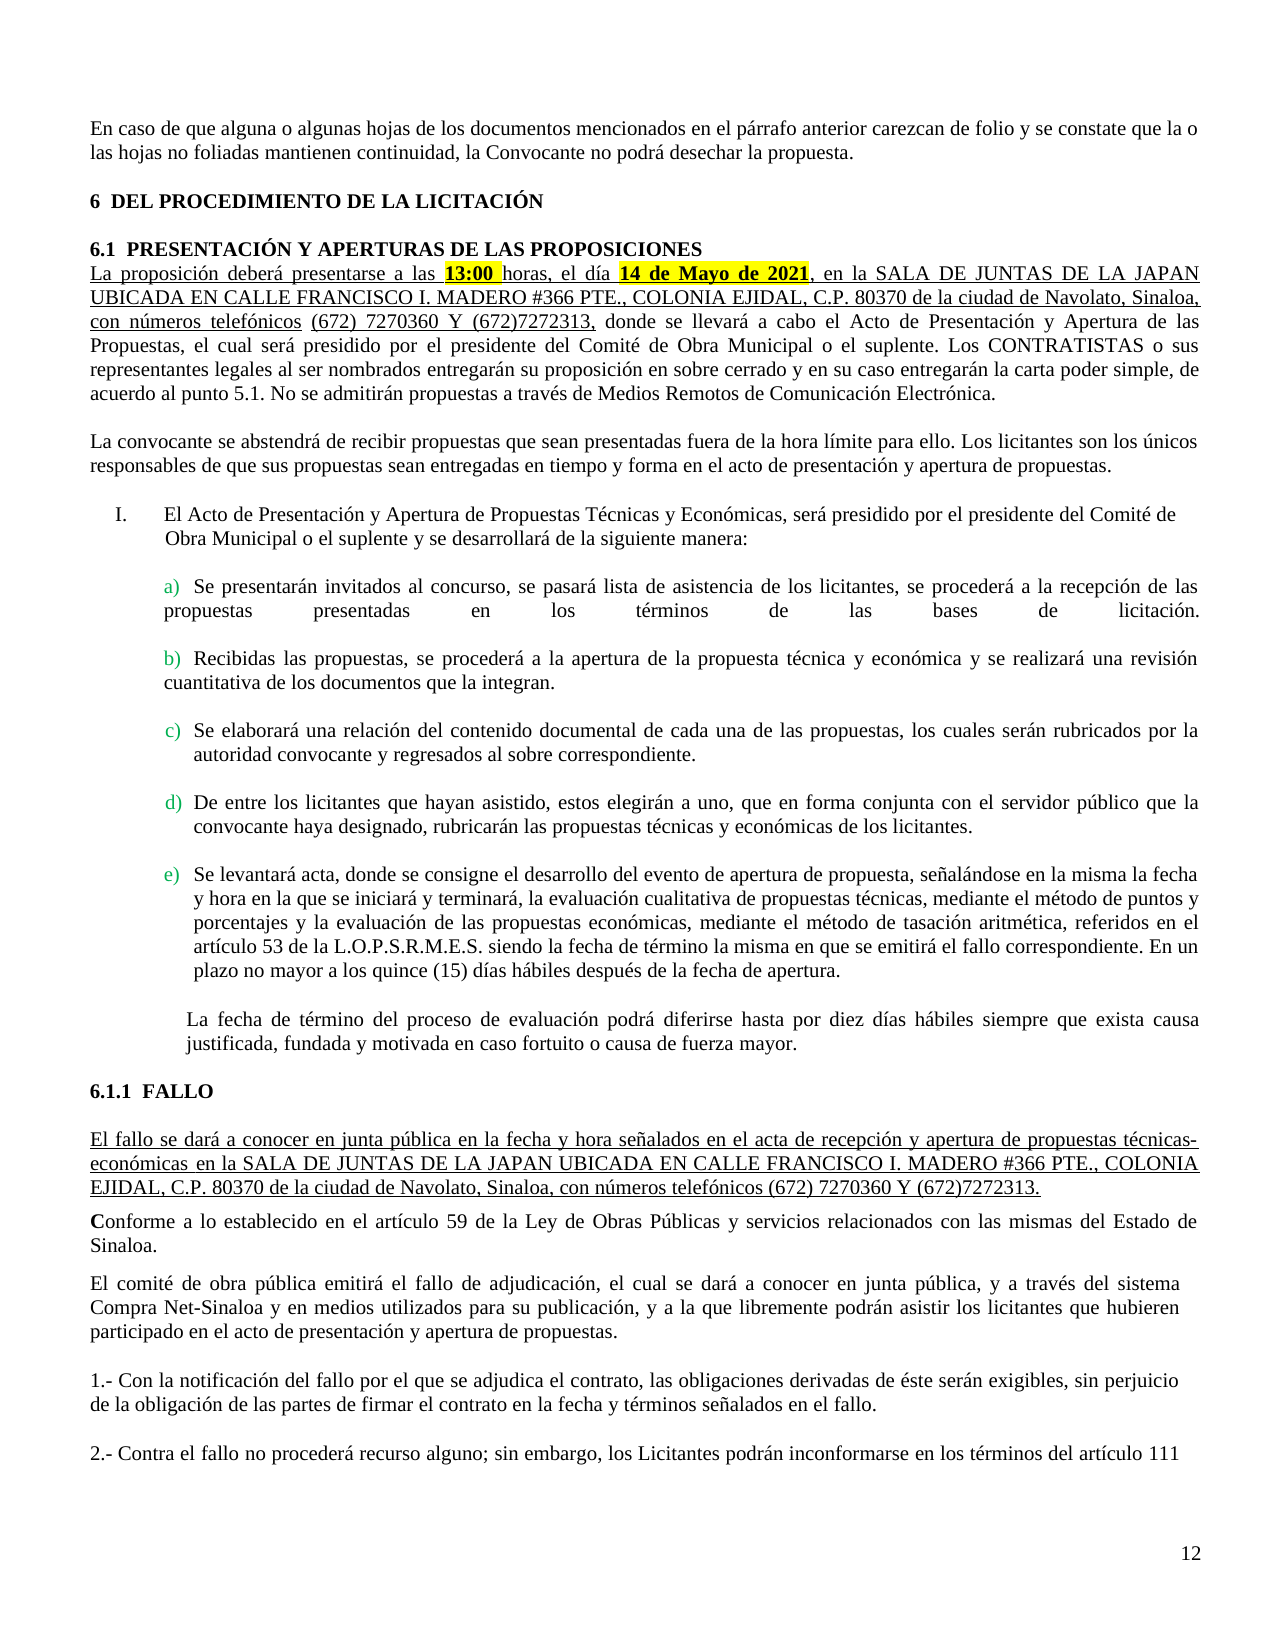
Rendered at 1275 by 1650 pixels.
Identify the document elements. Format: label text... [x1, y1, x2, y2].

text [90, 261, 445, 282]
text La proposición deberá presentarse a las 13:00 horas, el día 14 de Mayo de 2021, en la SALA DE JUNTAS DE LA JAPAN UBICADA EN CALLE FRANCISCO I. MADERO #366 PTE., COLONIA EJIDAL, C.P. 80370 de la ciudad de Navolato, Sinaloa, con números telefónicos (672) 7270360 Y (672)7272313, donde se llevará a cabo el Acto de Presentación y Apertura de las Propuestas, el cual será presidido por el presidente del Comité de Obra Municipal o el suplente. Los CONTRATISTAS o sus representantes legales al ser nombrados entregarán su proposición en sobre cerrado y en su caso entregarán la carta poder simple, de acuerdo al punto 5.1. No se admitirán propuestas a través de Medios Remotos de Comunicación Electrónica. [90, 307, 1200, 405]
subtitle FALLO [89, 1079, 1212, 1103]
list Se elaborará una relación del contenido documental de cada una de las propuestas, los cuales serán rubricados por la autoridad convocante y regresados al sobre correspondiente. [165, 718, 1200, 766]
list De entre los licitantes que hayan asistido, estos elegirán a uno, que en forma conjunta con el servidor público que la convocante haya designado, rubricarán las propuestas técnicas y económicas de los licitantes. [165, 790, 1200, 838]
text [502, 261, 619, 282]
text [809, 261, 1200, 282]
list Recibidas las propuestas, se procederá a la apertura de la propuesta técnica y económica y se realizará una revisión cuantitativa de los documentos que la integran. [163, 646, 1199, 694]
text El comité de obra pública emitirá el fallo de adjudicación, el cual se dará a conocer en junta pública, y a través del sistema Compra Net-Sinaloa y en medios utilizados para su publicación, y a la que libremente podrán asistir los licitantes que hubieren participado en el acto de presentación y apertura de propuestas. [90, 1271, 1182, 1343]
text El fallo se dará a conocer en junta pública en la fecha y hora señalados en el acta de recepción y apertura de propuestas técnicas- económicas en la SALA DE JUNTAS DE LA JAPAN UBICADA EN CALLE FRANCISCO I. MADERO #366 PTE., COLONIA EJIDAL, C.P. 80370 de la ciudad de Navolato, Sinaloa, con números telefónicos (672) 7270360 Y (672)7272313. [90, 1127, 1201, 1199]
list PRESENTACIÓN Y APERTURAS DE LAS PROPOSICIONES [89, 237, 1212, 261]
text La convocante se abstendrá de recibir propuestas que sean presentadas fuera de la hora límite para ello. Los licitantes son los únicos responsables de que sus propuestas sean entregadas en tiempo y forma en el acto de presentación y apertura de propuestas. [90, 429, 1200, 477]
list Se levantará acta, donde se consigne el desarrollo del evento de apertura de propuesta, señalándose en la misma la fecha y hora en la que se iniciará y terminará, la evaluación cualitativa de propuestas técnicas, mediante el método de puntos y porcentajes y la evaluación de las propuestas económicas, mediante el método de tasación aritmética, referidos en el artículo 53 de la L.O.P.S.R.M.E.S. siendo la fecha de término la misma en que se emitirá el fallo correspondiente. En un plazo no mayor a los quince (15) días hábiles después de la fecha de apertura. [163, 862, 1200, 982]
text La fecha de término del proceso de evaluación podrá diferirse hasta por diez días hábiles siempre que exista causa justificada, fundada y motivada en caso fortuito o causa de fuerza mayor. [186, 1007, 1206, 1055]
text 1.- Con la notificación del fallo por el que se adjudica el contrato, las obligaciones derivadas de éste serán exigibles, sin perjuicio de la obligación de las partes de firmar el contrato en la fecha y términos señalados en el fallo. [90, 1368, 1181, 1416]
text Conforme a lo establecido en el artículo 59 de la Ley de Obras Públicas y servicios relacionados con las mismas del Estado de Sinaloa. [90, 1208, 1206, 1257]
text En caso de que alguna o algunas hojas de los documentos mencionados en el párrafo anterior carezcan de folio y se constate que la o las hojas no foliadas mantienen continuidad, la Convocante no podrá desechar la propuesta. [90, 116, 1201, 164]
list El Acto de Presentación y Apertura de Propuestas Técnicas y Económicas, será presidido por el presidente del Comité de Obra Municipal o el suplente y se desarrollará de la siguiente manera: [115, 501, 1200, 549]
list Se presentarán invitados al concurso, se pasará lista de asistencia de los licitantes, se procederá a la recepción de las propuestas presentadas en los términos de las bases de licitación. [163, 573, 1200, 622]
subtitle DEL PROCEDIMIENTO DE LA LICITACIÓN [89, 189, 1212, 213]
text 2.- Contra el fallo no procederá recurso alguno; sin embargo, los Licitantes podrán inconformarse en los términos del artículo 111 [90, 1441, 1212, 1465]
